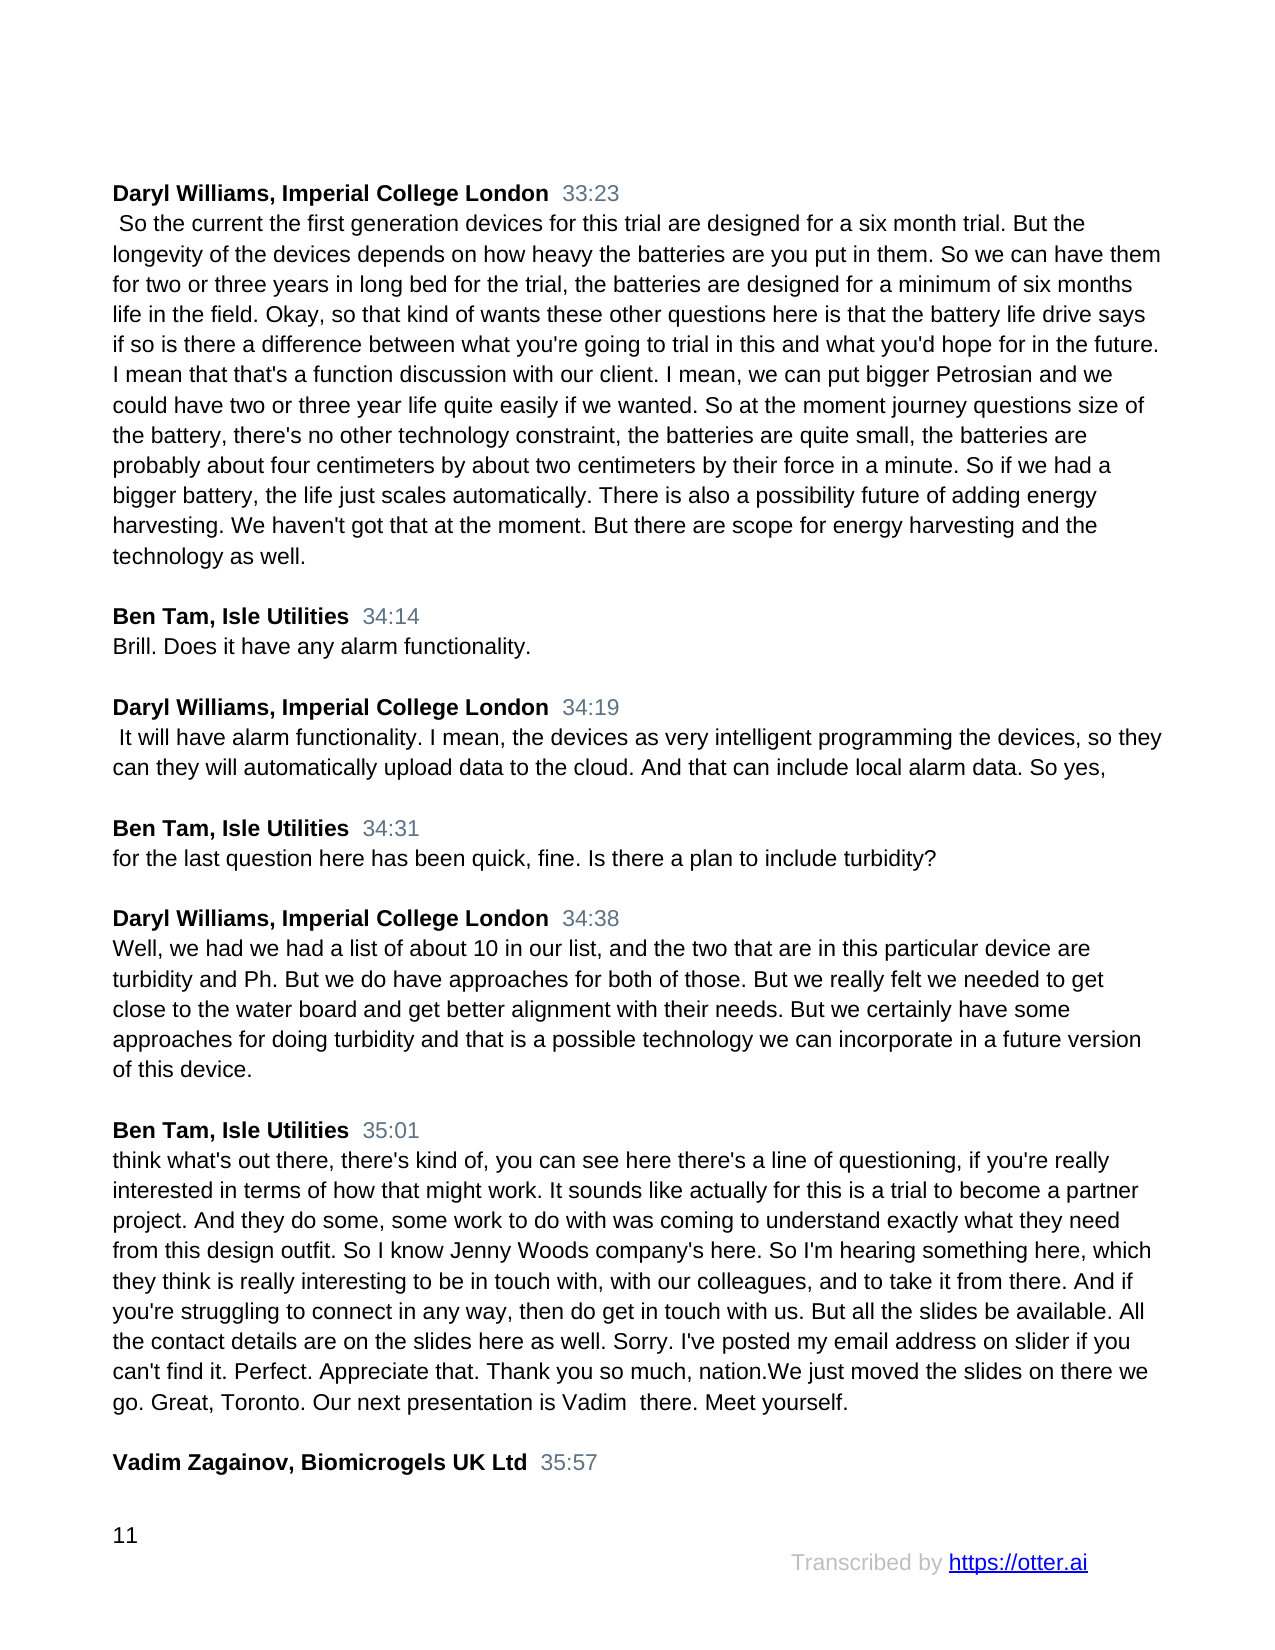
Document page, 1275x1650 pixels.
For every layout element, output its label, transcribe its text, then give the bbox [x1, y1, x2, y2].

text Well, we had we had a list of about 10 in our list, and the two that are in this particular device are turbidity and Ph. But we do have approaches for both of those. But we really felt we needed to get close to the water board and get better alignment with their needs. But we certainly have some approaches for doing turbidity and that is a possible technology we can incorporate in a future version of this device. [112, 935, 1162, 1083]
text Ben Tam, Isle Utilities 34:31 [112, 814, 1162, 841]
text Brill. Does it have any alarm functionality. [112, 633, 1162, 660]
text for the last question here has been quick, fine. Is there a plan to include turbidity? [112, 845, 1162, 871]
text Ben Tam, Isle Utilities 35:01 [112, 1117, 1162, 1143]
text Vadim Zagainov, Biomicrogels UK Ltd 35:57 [112, 1449, 1162, 1475]
text Daryl Williams, Imperial College London 33:23 [112, 180, 1162, 207]
text Ben Tam, Isle Utilities 34:14 [112, 603, 1162, 629]
text So the current the first generation devices for this trial are designed for a six month trial. But the longevity of the devices depends on how heavy the batteries are you put in them. So we can have them for two or three years in long bed for the trial, the batteries are designed for a minimum of six months life in the field. Okay, so that kind of wants these other questions here is that the battery life drive says if so is there a difference between what you're going to trial in this and what you'd hope for in the future. I mean that that's a function discussion with our client. I mean, we can put bigger Petrosian and we could have two or three year life quite easily if we wanted. So at the moment journey questions size of the battery, there's no other technology constraint, the batteries are quite small, the batteries are probably about four centimeters by about two centimeters by their force in a minute. So if we had a bigger battery, the life just scales automatically. There is also a possibility future of adding energy harvesting. We haven't got that at the moment. But there are scope for energy harvesting and the technology as well. [112, 210, 1162, 569]
text It will have alarm functionality. I mean, the devices as very intelligent programming the devices, so they can they will automatically upload data to the cloud. And that can include local alarm data. So yes, [112, 724, 1162, 781]
text think what's out there, there's kind of, you can see here there's a line of questioning, if you're really interested in terms of how that might work. It sounds like actually for this is a trial to become a partner project. And they do some, some work to do with was coming to understand exactly what they need from this design outfit. So I know Jenny Woods company's here. So I'm hearing something here, which they think is really interesting to be in touch with, with our colleagues, and to take it from there. And if you're struggling to connect in any way, then do get in touch with us. But all the slides be available. All the contact details are on the slides here as well. Sorry. I've posted my email address on slider if you can't find it. Perfect. Appreciate that. Thank you so much, nation.We just moved the slides on there we go. Great, Toronto. Our next presentation is Vadim there. Meet yourself. [112, 1147, 1162, 1415]
text Daryl Williams, Imperial College London 34:38 [112, 905, 1162, 932]
text Daryl Williams, Imperial College London 34:19 [112, 694, 1162, 720]
